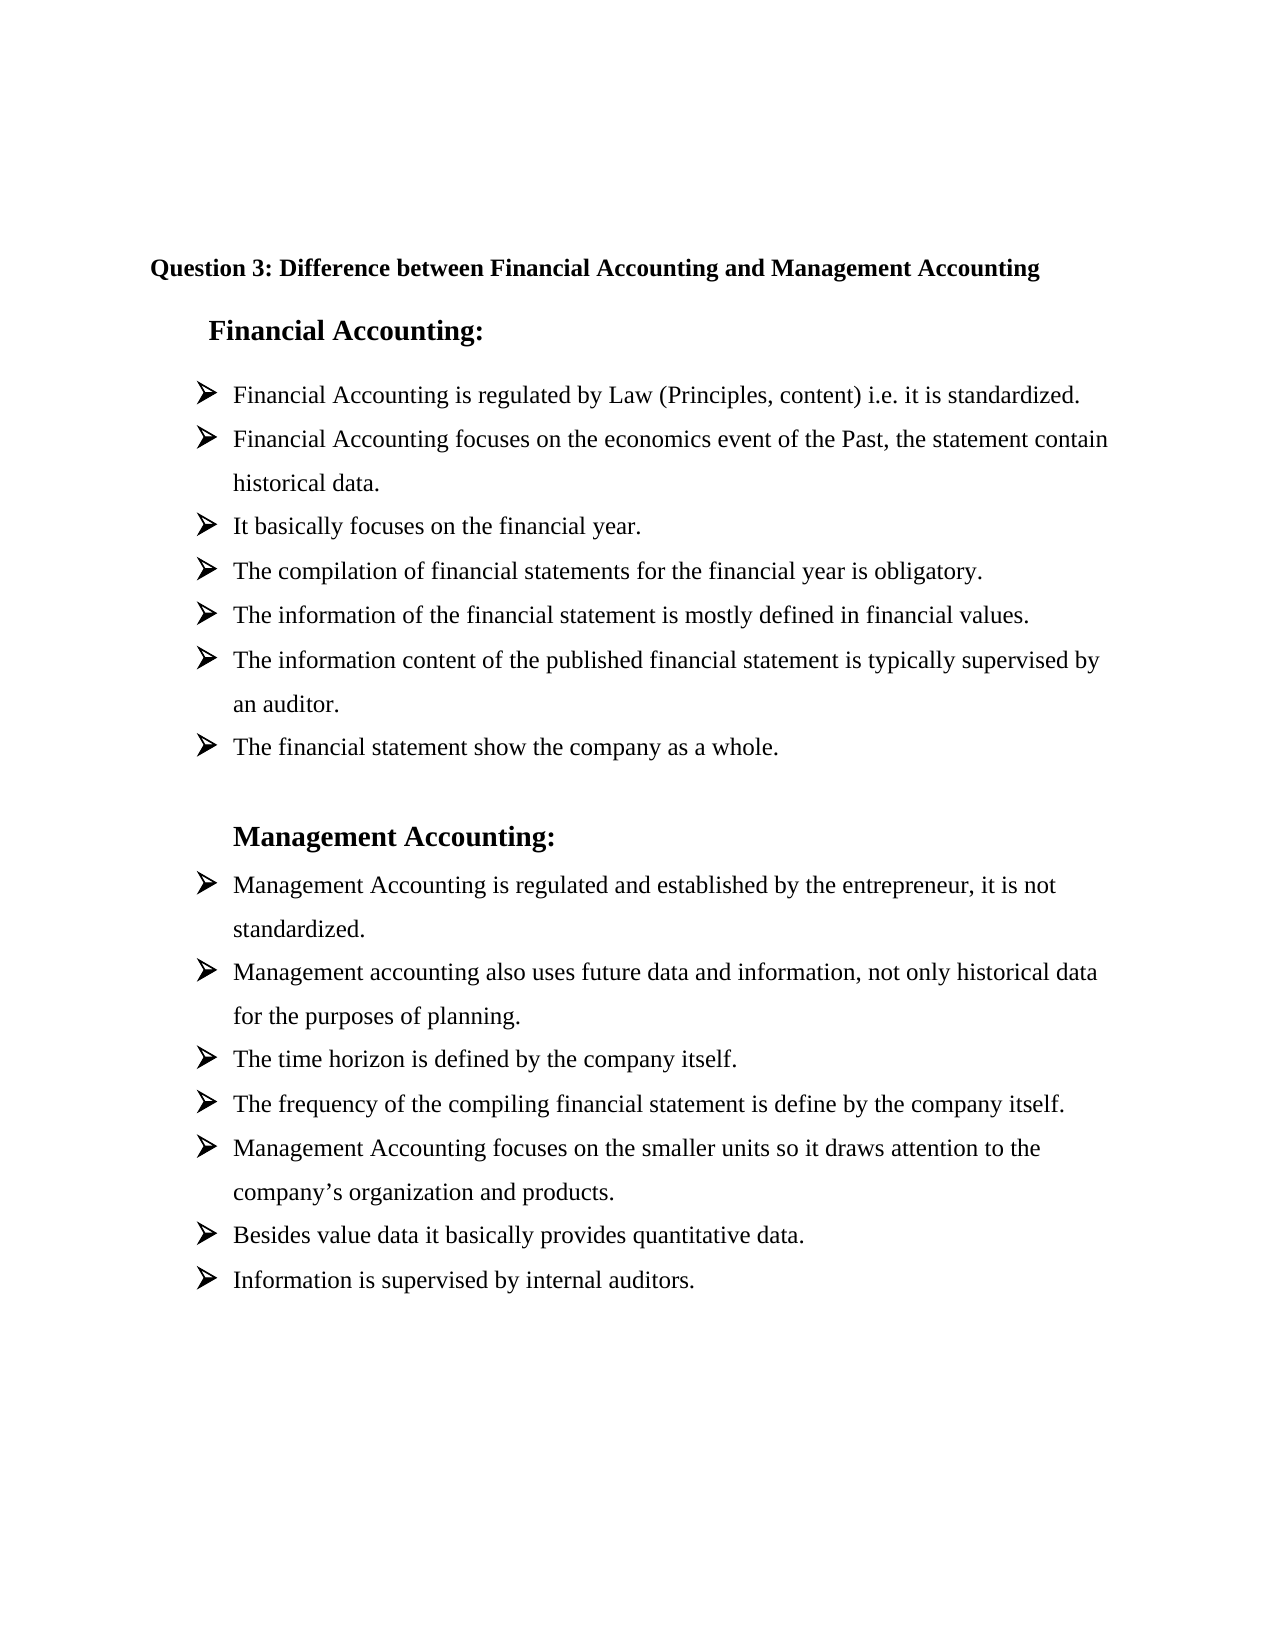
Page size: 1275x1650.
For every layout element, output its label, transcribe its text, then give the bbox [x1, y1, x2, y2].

list The information of the financial statement is mostly defined in financial values. [195, 600, 1125, 630]
list Management Accounting: [233, 819, 1125, 853]
list The frequency of the compiling financial statement is define by the company itself. [195, 1089, 1125, 1118]
list The financial statement show the company as a whole. [195, 732, 1125, 762]
list Management Accounting is regulated and established by the entrepreneur, it is not standardized. [195, 870, 1125, 943]
list Information is supervised by internal auditors. [195, 1265, 1125, 1294]
text Financial Accounting: [150, 313, 1125, 346]
list Financial Accounting focuses on the economics event of the Past, the statement contain historical data. [195, 424, 1125, 497]
list Management accounting also uses future data and information, not only historical data for the purposes of planning. [195, 957, 1125, 1030]
list The information content of the published financial statement is typically supervised by an auditor. [195, 645, 1125, 718]
text Question 3: Difference between Financial Accounting and Management Accounting [150, 253, 1125, 282]
list Management Accounting focuses on the smaller units so it draws attention to the company’s organization and products. [195, 1133, 1125, 1206]
list Financial Accounting is regulated by Law (Principles, content) i.e. it is standardized. [195, 380, 1125, 409]
list It basically focuses on the financial year. [195, 511, 1125, 541]
list The time horizon is defined by the company itself. [195, 1044, 1125, 1074]
list The compilation of financial statements for the financial year is obligatory. [195, 556, 1125, 586]
list Besides value data it basically provides quantitative data. [195, 1220, 1125, 1250]
